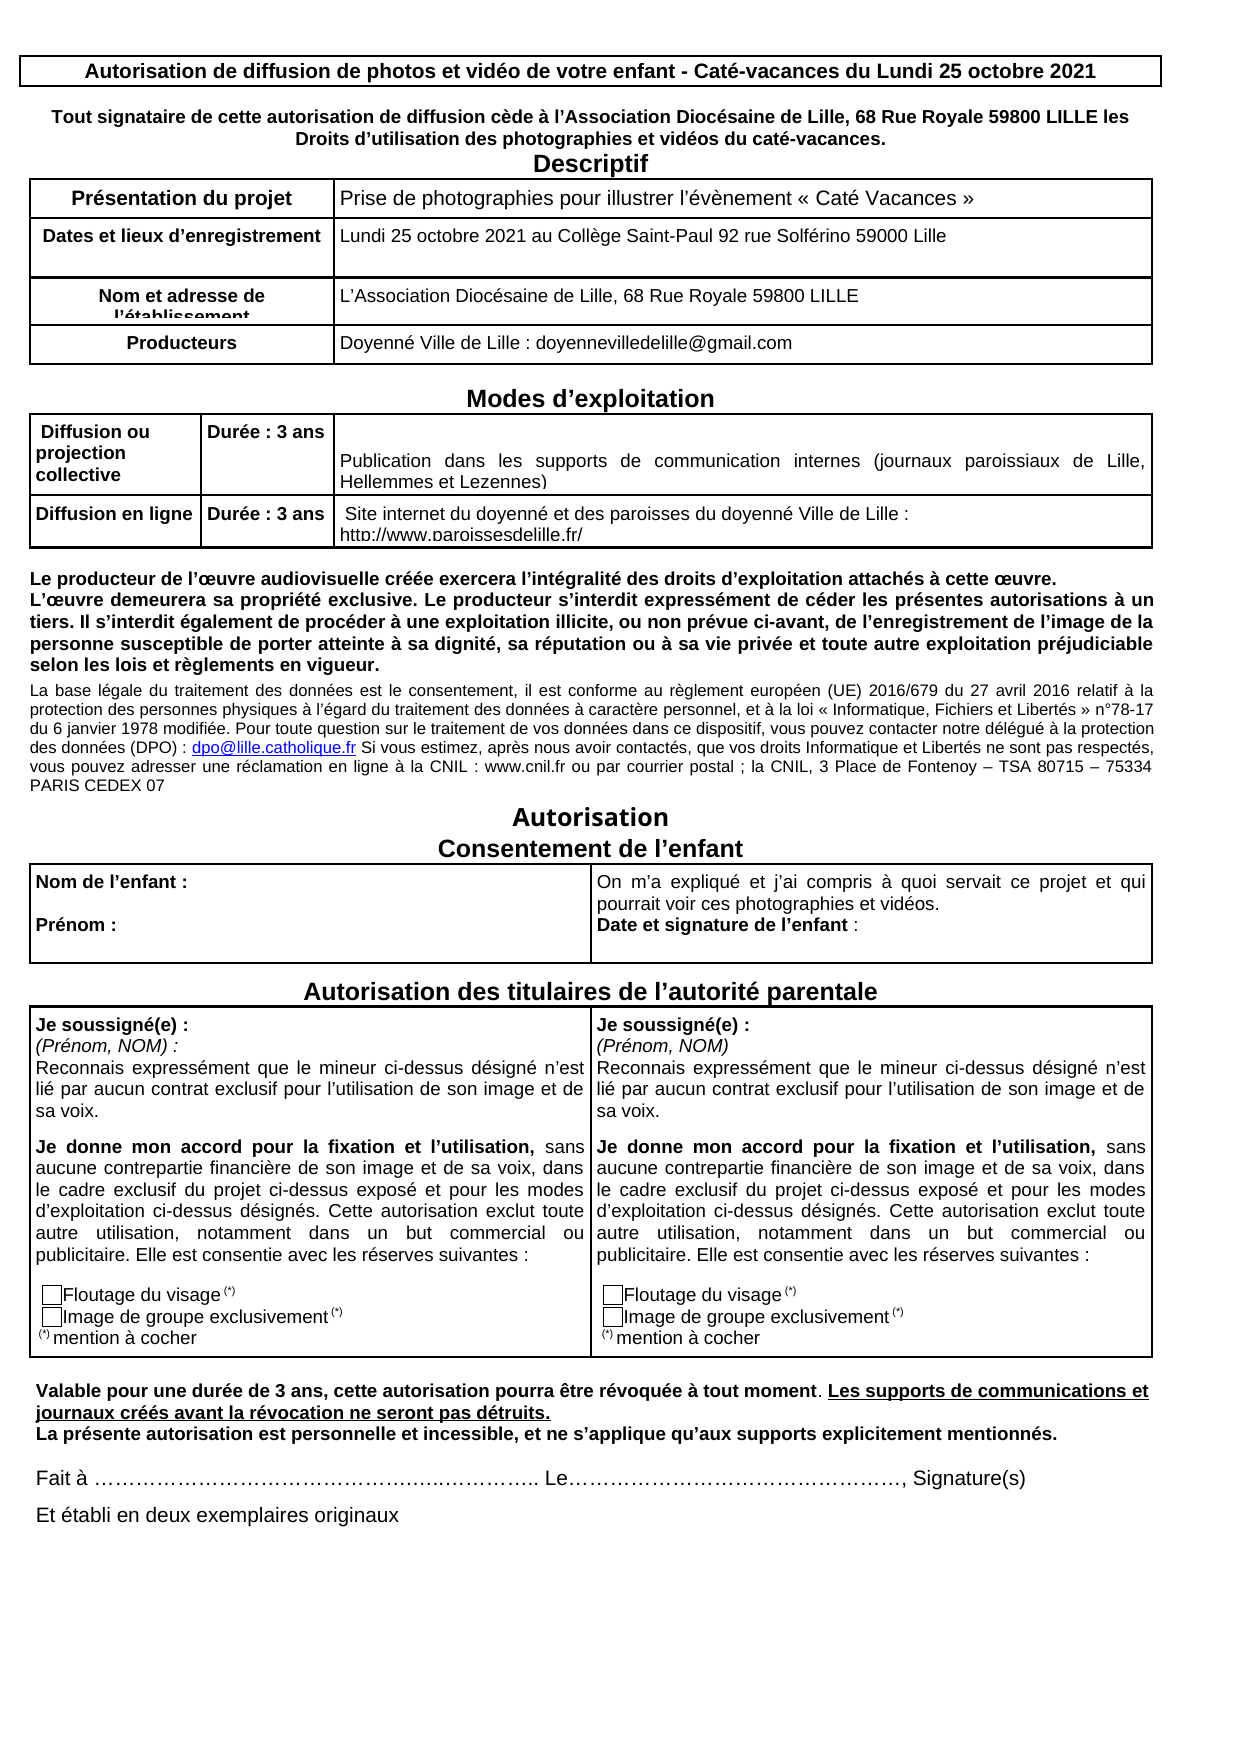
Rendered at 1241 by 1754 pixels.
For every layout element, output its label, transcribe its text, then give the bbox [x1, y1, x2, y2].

table_header Je soussigné(e) : (Prénom, NOM) : Reconnais expressément que le mineur ci-dessus désigné n’est lié par aucun contrat exclusif pour l’utilisation de son image et de sa voix. Je donne mon accord pour la fixation et l’utilisation, sans aucune contrepartie financière de son image et de sa voix, dans le cadre exclusif du projet ci-dessus exposé et pour les modes d’exploitation ci-dessus désignés. Cette autorisation exclut toute autre utilisation, notamment dans un but commercial ou publicitaire. Elle est consentie avec les réserves suivantes : Floutage du visage (*) Image de groupe exclusivement (*) (*) mention à cocher [31, 1008, 590, 1356]
table_cell Dates et lieux d’enregistrement [31, 219, 333, 276]
table_cell Lundi 25 octobre 2021 au Collège Saint-Paul 92 rue Solférino 59000 Lille [335, 219, 1151, 276]
text Valable pour une durée de 3 ans, cette autorisation pourra être révoquée à tout moment. Les supports de communications et journaux créés avant la révocation ne seront pas détruits. [36, 1380, 1152, 1423]
table_header Durée : 3 ans [202, 415, 333, 494]
table_header On m’a expliqué et j’ai compris à quoi servait ce projet et qui pourrait voir ces photographies et vidéos. Date et signature de l’enfant : [592, 865, 1151, 962]
table_cell Site internet du doyenné et des paroisses du doyenné Ville de Lille : http://www.paroissesdelille.fr/ [335, 496, 1151, 546]
table_cell Doyenné Ville de Lille : doyennevilledelille@gmail.com [335, 326, 1151, 363]
text Fait à ……………………………………….…..………….. Le…………………………………………, Signature(s) [36, 1466, 1152, 1490]
subtitle Modes d’exploitation [29, 384, 1152, 413]
table_cell L’Association Diocésaine de Lille, 68 Rue Royale 59800 LILLE [335, 279, 1151, 324]
table_cell Producteurs [31, 326, 333, 363]
table_header Nom de l’enfant : Prénom : [31, 865, 590, 962]
text La présente autorisation est personnelle et incessible, et ne s’applique qu’aux supports explicitement mentionnés. [36, 1423, 1152, 1445]
text Autorisation des titulaires de l’autorité parentale [29, 977, 1152, 1005]
table_header Présentation du projet [31, 180, 333, 217]
text Consentement de l’enfant [29, 834, 1152, 863]
subtitle Autorisation [29, 800, 1152, 834]
subtitle Autorisation de diffusion de photos et vidéo de votre enfant - Caté-vacances du Lundi 25 octobre 2021 [21, 57, 1160, 85]
table_header Publication dans les supports de communication internes (journaux paroissiaux de Lille, Hellemmes et Lezennes) [335, 415, 1151, 494]
text Le producteur de l’œuvre audiovisuelle créée exercera l’intégralité des droits d’exploitation attachés à cette œuvre. [29, 568, 1155, 589]
table_header Prise de photographies pour illustrer l’évènement « Caté Vacances » [335, 180, 1151, 217]
subtitle Descriptif [29, 149, 1152, 178]
text Tout signataire de cette autorisation de diffusion cède à l’Association Diocésaine de Lille, 68 Rue Royale 59800 LILLE les Droits d’utilisation des photographies et vidéos du caté-vacances. [29, 106, 1152, 149]
table_cell Diffusion en ligne [31, 496, 200, 546]
table_header Je soussigné(e) : (Prénom, NOM) Reconnais expressément que le mineur ci-dessus désigné n’est lié par aucun contrat exclusif pour l’utilisation de son image et de sa voix. Je donne mon accord pour la fixation et l’utilisation, sans aucune contrepartie financière de son image et de sa voix, dans le cadre exclusif du projet ci-dessus exposé et pour les modes d’exploitation ci-dessus désignés. Cette autorisation exclut toute autre utilisation, notamment dans un but commercial ou publicitaire. Elle est consentie avec les réserves suivantes : Floutage du visage (*) Image de groupe exclusivement (*) (*) mention à cocher [592, 1008, 1151, 1356]
text Et établi en deux exemplaires originaux [36, 1503, 1152, 1527]
table_cell Nom et adresse de l’établissement [31, 279, 333, 324]
text L’œuvre demeurera sa propriété exclusive. Le producteur s’interdit expressément de céder les présentes autorisations à un tiers. Il s’interdit également de procéder à une exploitation illicite, ou non prévue ci-avant, de l’enregistrement de l’image de la personne susceptible de porter atteinte à sa dignité, sa réputation ou à sa vie privée et toute autre exploitation préjudiciable selon les lois et règlements en vigueur. [29, 589, 1155, 676]
text La base légale du traitement des données est le consentement, il est conforme au règlement européen (UE) 2016/679 du 27 avril 2016 relatif à la protection des personnes physiques à l’égard du traitement des données à caractère personnel, et à la loi « Informatique, Fichiers et Libertés » n°78-17 du 6 janvier 1978 modifiée. Pour toute question sur le traitement de vos données dans ce dispositif, vous pouvez contacter notre délégué à la protection des données (DPO) : dpo@lille.catholique.fr Si vous estimez, après nous avoir contactés, que vos droits Informatique et Libertés ne sont pas respectés, vous pouvez adresser une réclamation en ligne à la CNIL : www.cnil.fr ou par courrier postal ; la CNIL, 3 Place de Fontenoy – TSA 80715 – 75334 PARIS CEDEX 07 [29, 680, 1155, 795]
table_cell Durée : 3 ans [202, 496, 333, 546]
table_header Diffusion ou projection collective [31, 415, 200, 494]
